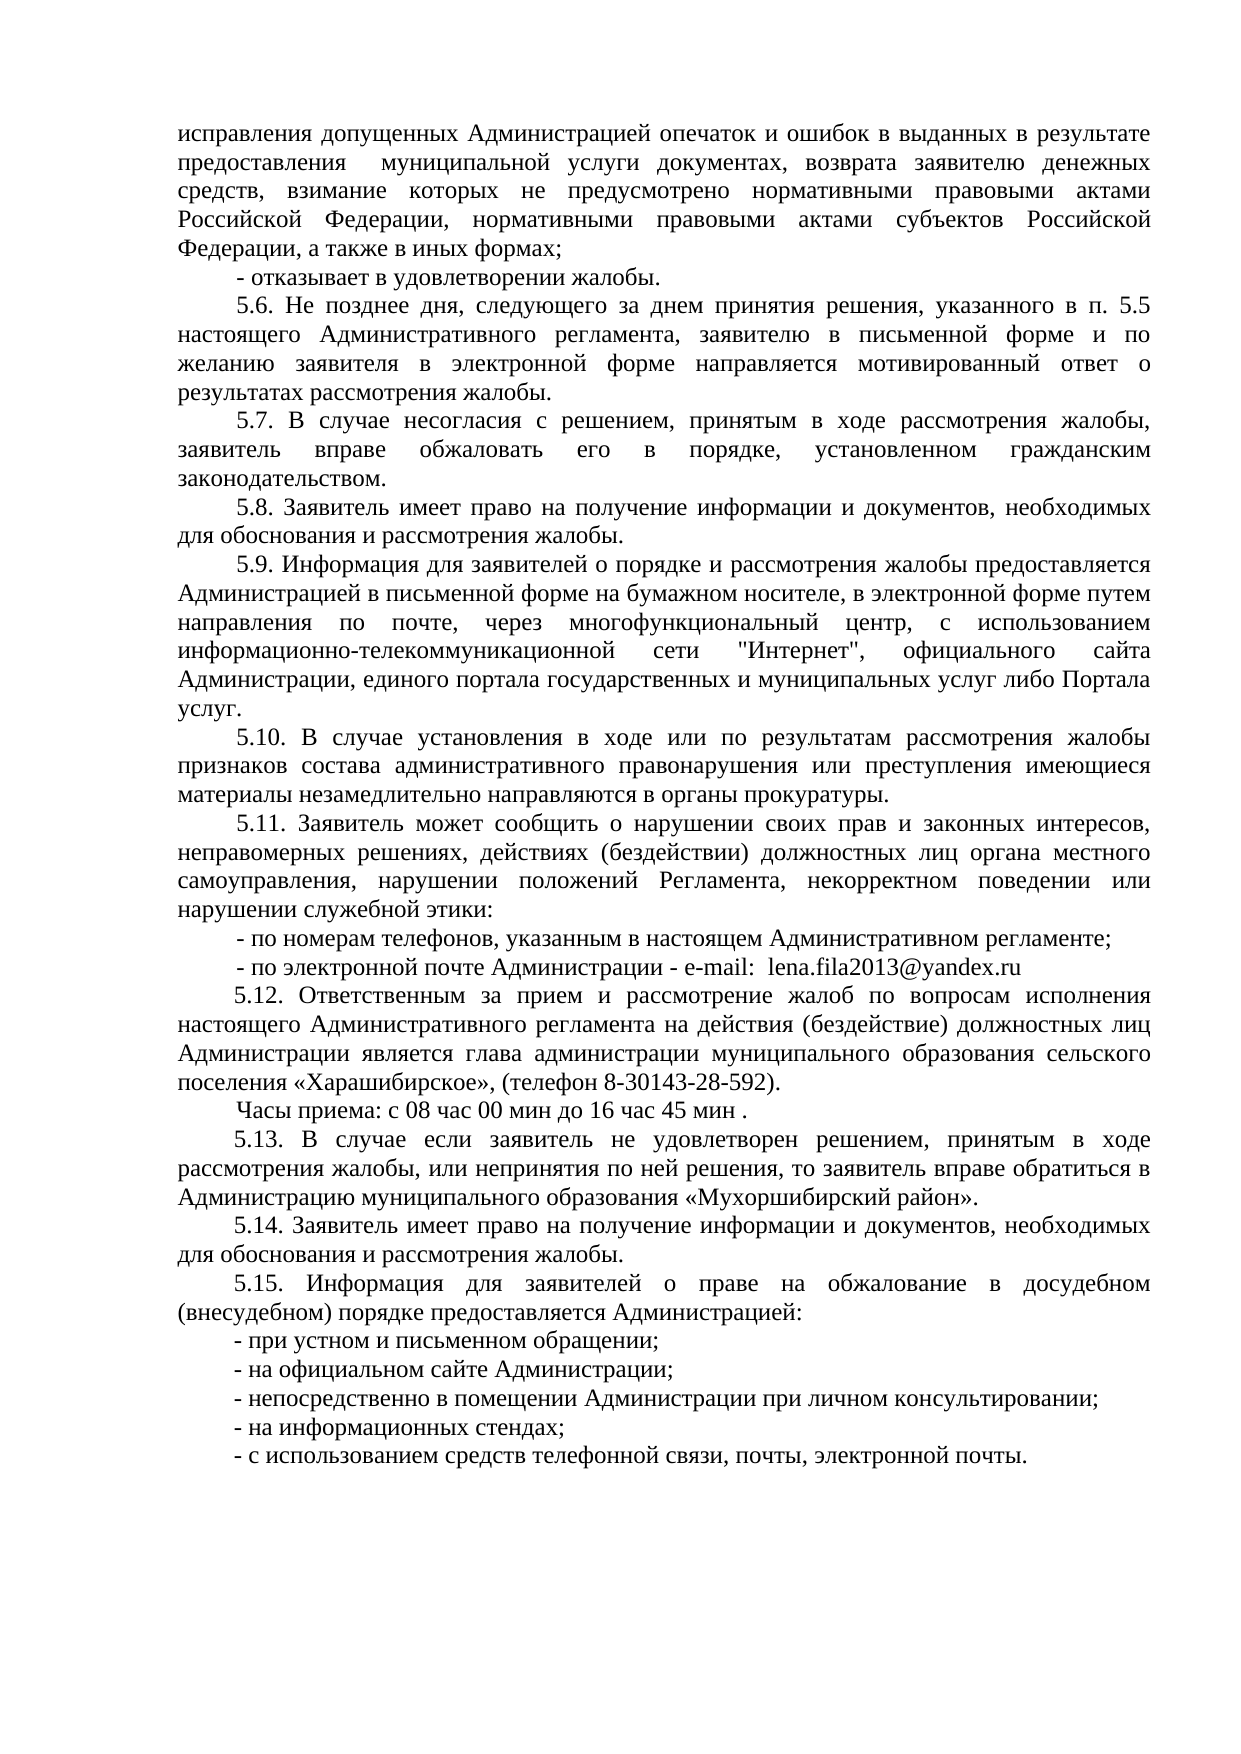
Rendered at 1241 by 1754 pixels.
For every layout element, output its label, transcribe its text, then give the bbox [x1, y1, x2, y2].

text 5.6. Не позднее дня, следующего за днем принятия решения, указанного в п. 5.5 настоящего Административного регламента, заявителю в письменной форме и по желанию заявителя в электронной форме направляется мотивированный ответ о результатах рассмотрения жалобы. [177, 291, 1152, 406]
text - отказывает в удовлетворении жалобы. [177, 262, 1152, 291]
text - на информационных стендах; [177, 1412, 1152, 1441]
text 5.8. Заявитель имеет право на получение информации и документов, необходимых для обоснования и рассмотрения жалобы. [177, 492, 1152, 549]
text 5.14. Заявитель имеет право на получение информации и документов, необходимых для обоснования и рассмотрения жалобы. [177, 1211, 1152, 1268]
text 5.13. В случае если заявитель не удовлетворен решением, принятым в ходе рассмотрения жалобы, или непринятия по ней решения, то заявитель вправе обратиться в Администрацию муниципального образования «Мухоршибирский район». [177, 1124, 1152, 1211]
text - на официальном сайте Администрации; [177, 1354, 1152, 1383]
text - при устном и письменном обращении; [177, 1326, 1152, 1354]
text - по номерам телефонов, указанным в настоящем Административном регламенте; [177, 923, 1152, 952]
text 5.15. Информация для заявителей о праве на обжалование в досудебном (внесудебном) порядке предоставляется Администрацией: [177, 1268, 1152, 1326]
text 5.7. В случае несогласия с решением, принятым в ходе рассмотрения жалобы, заявитель вправе обжаловать его в порядке, установленном гражданским законодательством. [177, 406, 1152, 492]
text - непосредственно в помещении Администрации при личном консультировании; [177, 1383, 1152, 1412]
text 5.10. В случае установления в ходе или по результатам рассмотрения жалобы признаков состава административного правонарушения или преступления имеющиеся материалы незамедлительно направляются в органы прокуратуры. [177, 722, 1152, 808]
text Часы приема: с 08 час 00 мин до 16 час 45 мин . [177, 1096, 1152, 1124]
text 5.9. Информация для заявителей о порядке и рассмотрения жалобы предоставляется Администрацией в письменной форме на бумажном носителе, в электронной форме путем направления по почте, через многофункциональный центр, с использованием информационно-телекоммуникационной сети "Интернет", официального сайта Администрации, единого портала государственных и муниципальных услуг либо Портала услуг. [177, 549, 1152, 722]
text - с использованием средств телефонной связи, почты, электронной почты. [177, 1441, 1152, 1469]
text 5.12. Ответственным за прием и рассмотрение жалоб по вопросам исполнения настоящего Административного регламента на действия (бездействие) должностных лиц Администрации является глава администрации муниципального образования сельского поселения «Харашибирское», (телефон 8-30143-28-592). [177, 981, 1152, 1096]
text 5.11. Заявитель может сообщить о нарушении своих прав и законных интересов, неправомерных решениях, действиях (бездействии) должностных лиц органа местного самоуправления, нарушении положений Регламента, некорректном поведении или нарушении служебной этики: [177, 808, 1152, 923]
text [177, 118, 1152, 262]
text - по электронной почте Администрации - e-mail: lena.fila2013@yandex.ru [177, 952, 1152, 981]
